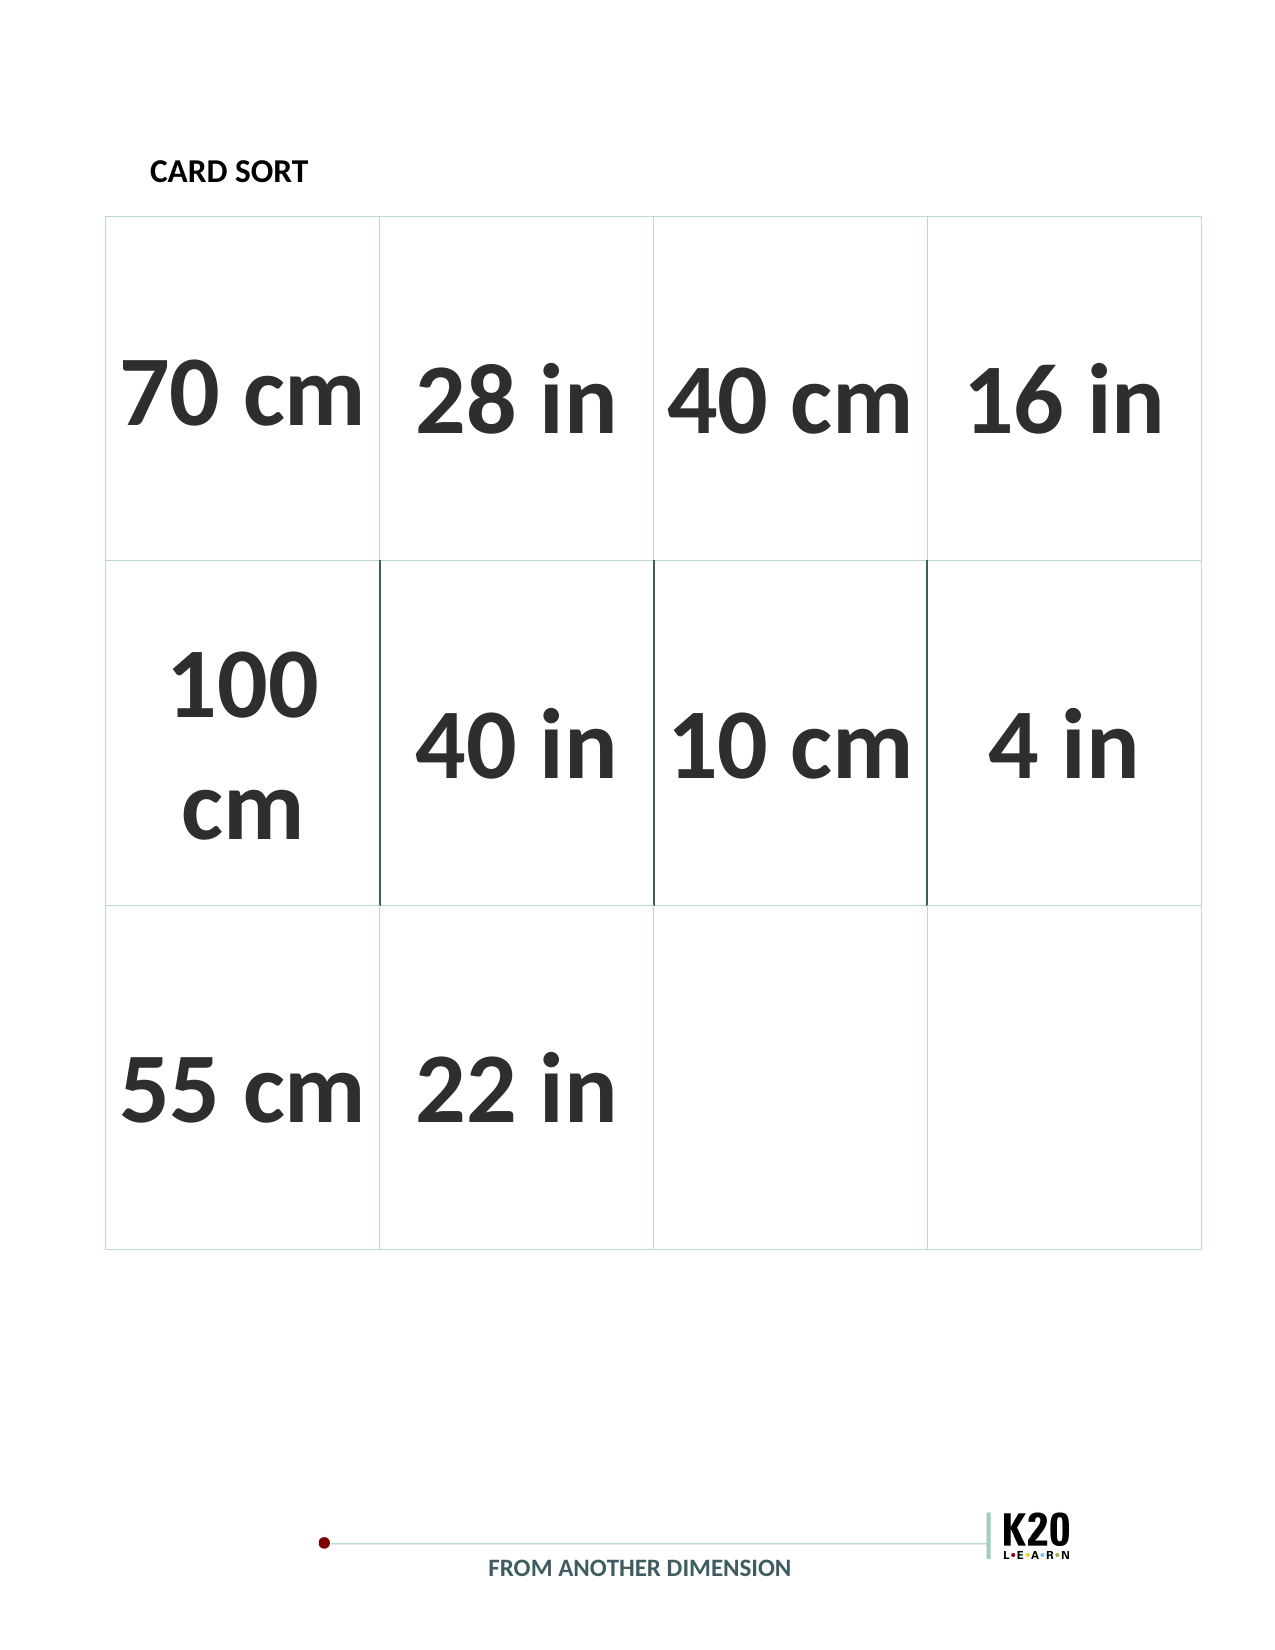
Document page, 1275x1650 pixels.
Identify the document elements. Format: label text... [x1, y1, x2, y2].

table_cell [928, 906, 1201, 1249]
table_header 16 in [928, 217, 1201, 560]
table_cell 22 in [380, 906, 653, 1249]
table_cell 10 cm [655, 561, 926, 905]
table_cell 100 cm [106, 561, 379, 905]
table_cell 55 cm [106, 906, 379, 1249]
table_cell [654, 906, 927, 1249]
picture [318, 1509, 1069, 1562]
title CARD SORT [150, 150, 1125, 191]
table_cell 40 in [381, 561, 653, 905]
table_header 70 cm [106, 217, 379, 560]
table_header 28 in [380, 217, 653, 560]
table_header 40 cm [654, 217, 927, 560]
table_cell 4 in [928, 561, 1201, 905]
